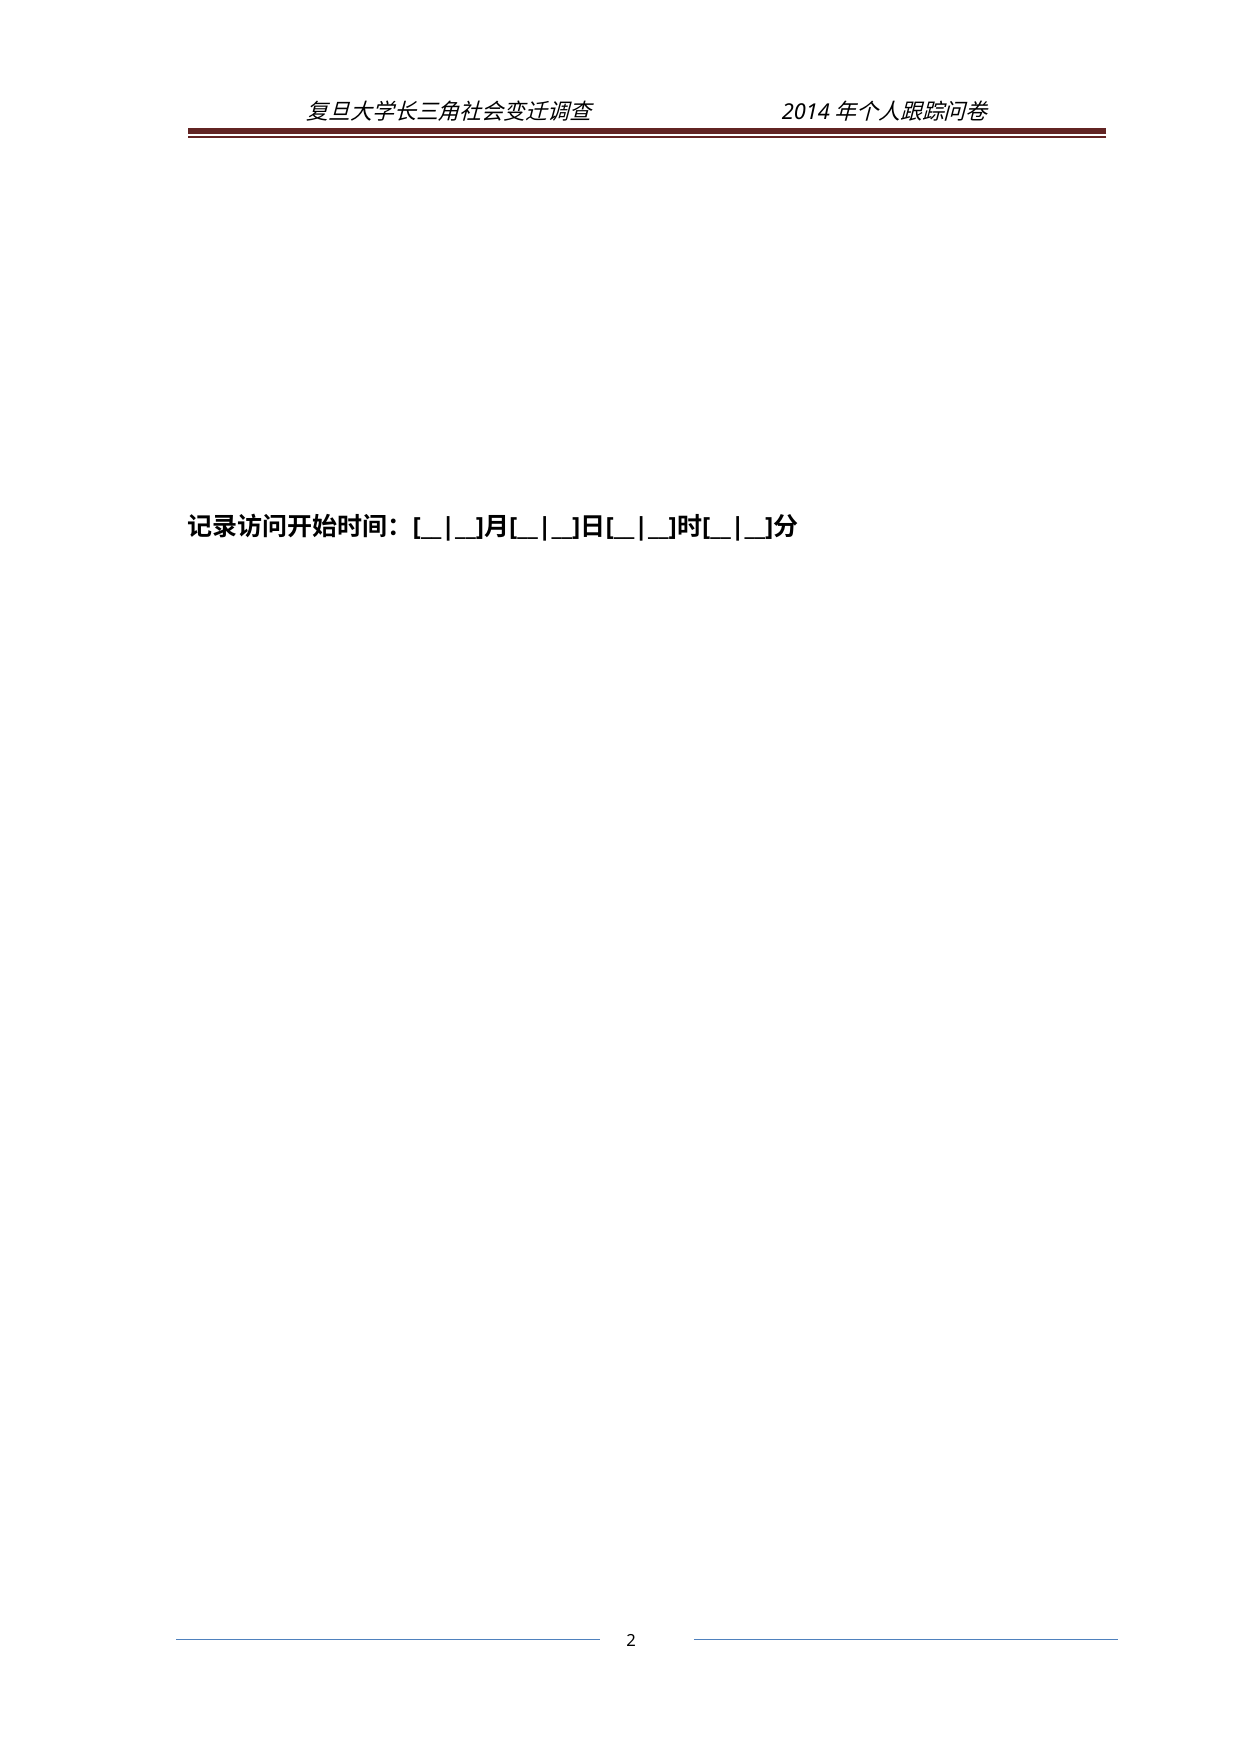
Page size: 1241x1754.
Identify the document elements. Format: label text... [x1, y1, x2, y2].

text 记录访问开始时间：[__|__]月[__|__]日[__|__]时[__|__]分 [187, 492, 1106, 557]
